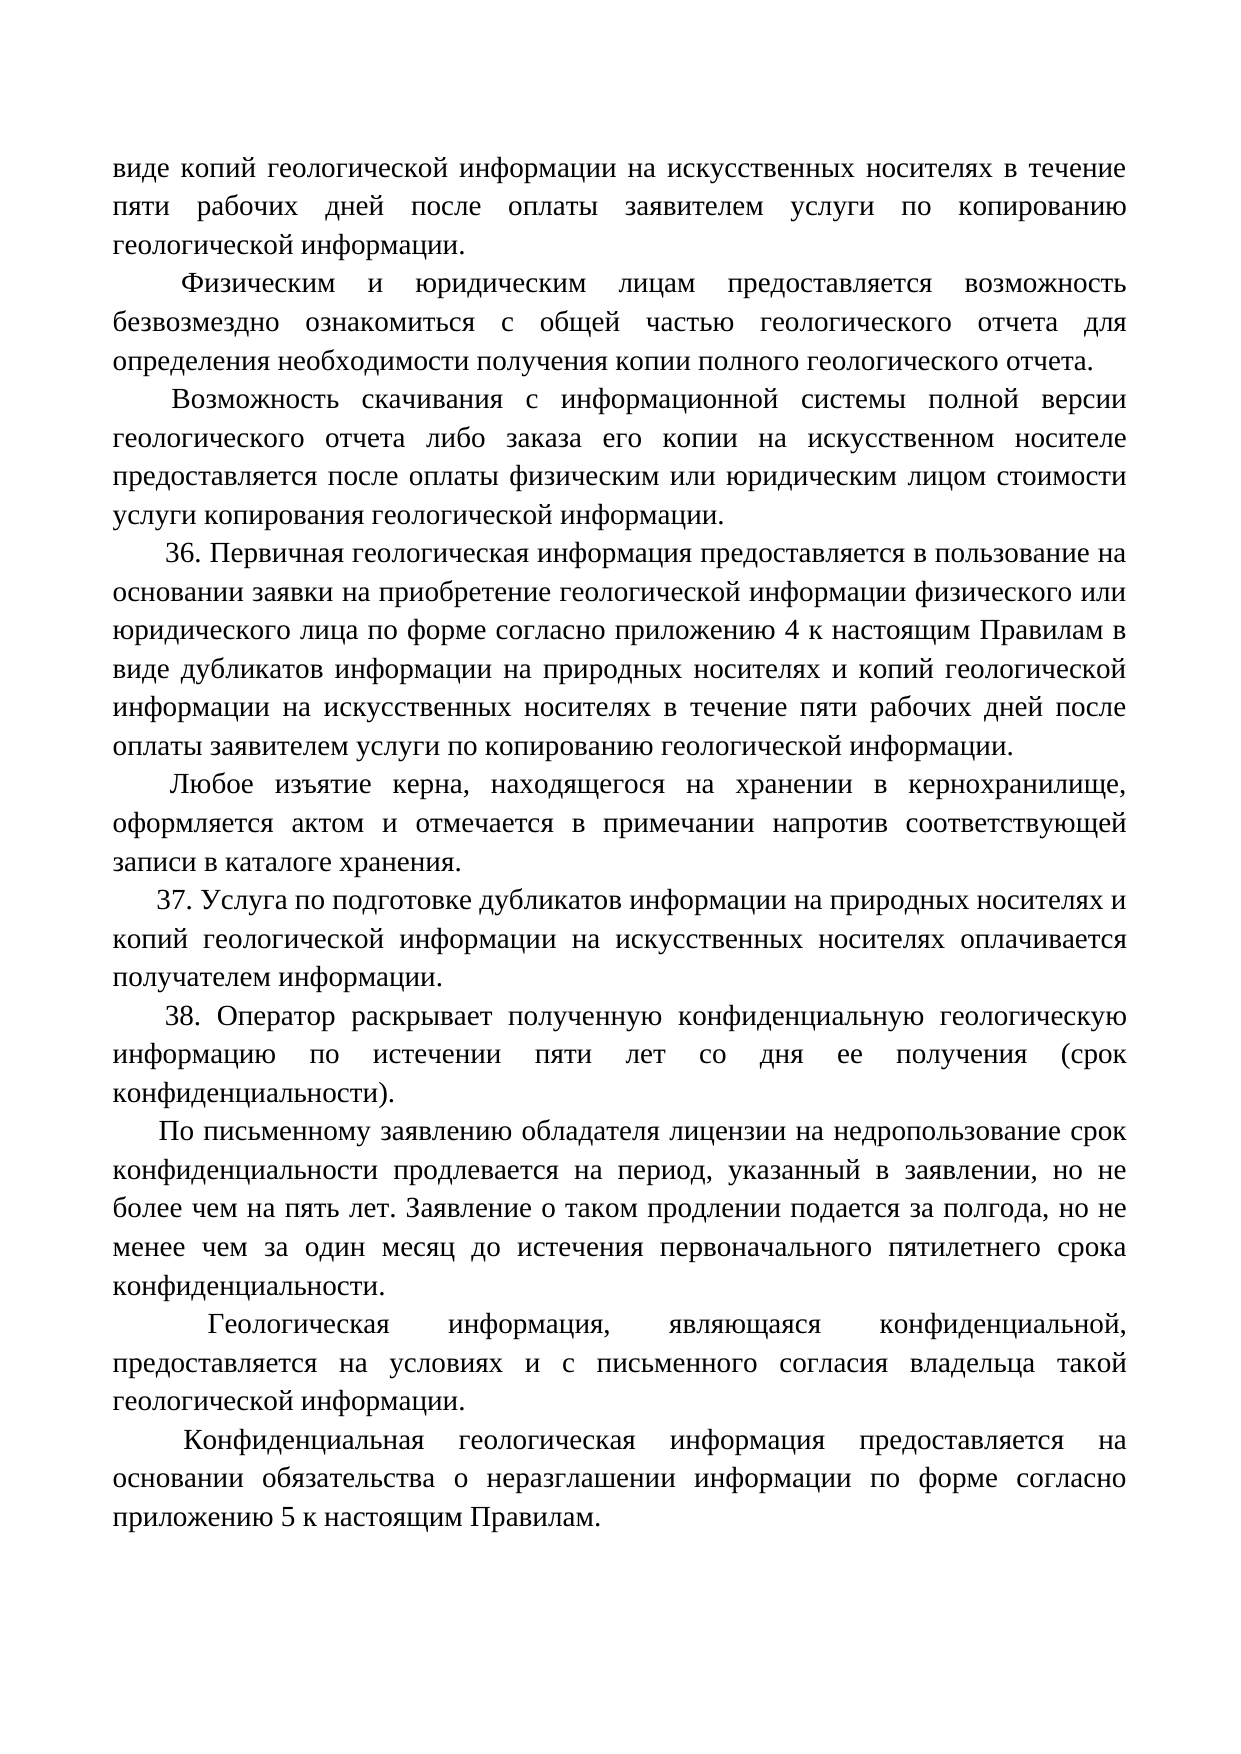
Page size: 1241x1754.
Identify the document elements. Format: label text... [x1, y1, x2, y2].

text Возможность скачивания с информационной системы полной версии геологического отчета либо заказа его копии на искусственном носителе предоставляется после оплаты физическим или юридическим лицом стоимости услуги копирования геологической информации. [112, 381, 1128, 530]
text 37. Услуга по подготовке дубликатов информации на природных носителях и копий геологической информации на искусственных носителях оплачивается получателем информации. [112, 882, 1128, 993]
text 36. Первичная геологическая информация предоставляется в пользование на основании заявки на приобретение геологической информации физического или юридического лица по форме согласно приложению 4 к настоящим Правилам в виде дубликатов информации на природных носителях и копий геологической информации на искусственных носителях в течение пяти рабочих дней после оплаты заявителем услуги по копированию геологической информации. [112, 535, 1128, 762]
text Физическим и юридическим лицам предоставляется возможность безвозмездно ознакомиться с общей частью геологического отчета для определения необходимости получения копии полного геологического отчета. [112, 266, 1128, 376]
text Геологическая информация, являющаяся конфиденциальной, предоставляется на условиях и с письменного согласия владельца такой геологической информации. [112, 1306, 1128, 1417]
text Конфиденциальная геологическая информация предоставляется на основании обязательства о неразглашении информации по форме согласно приложению 5 к настоящим Правилам. [112, 1422, 1128, 1532]
text Любое изъятие керна, находящегося на хранении в кернохранилище, оформляется актом и отмечается в примечании напротив соответствующей записи в каталоге хранения. [112, 767, 1128, 877]
text По письменному заявлению обладателя лицензии на недропользование срок конфиденциальности продлевается на период, указанный в заявлении, но не более чем на пять лет. Заявление о таком продлении подается за полгода, но не менее чем за один месяц до истечения первоначального пятилетнего срока конфиденциальности. [112, 1113, 1128, 1301]
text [112, 150, 1128, 261]
text 38. Оператор раскрывает полученную конфиденциальную геологическую информацию по истечении пяти лет со дня ее получения (срок конфиденциальности). [112, 998, 1128, 1108]
